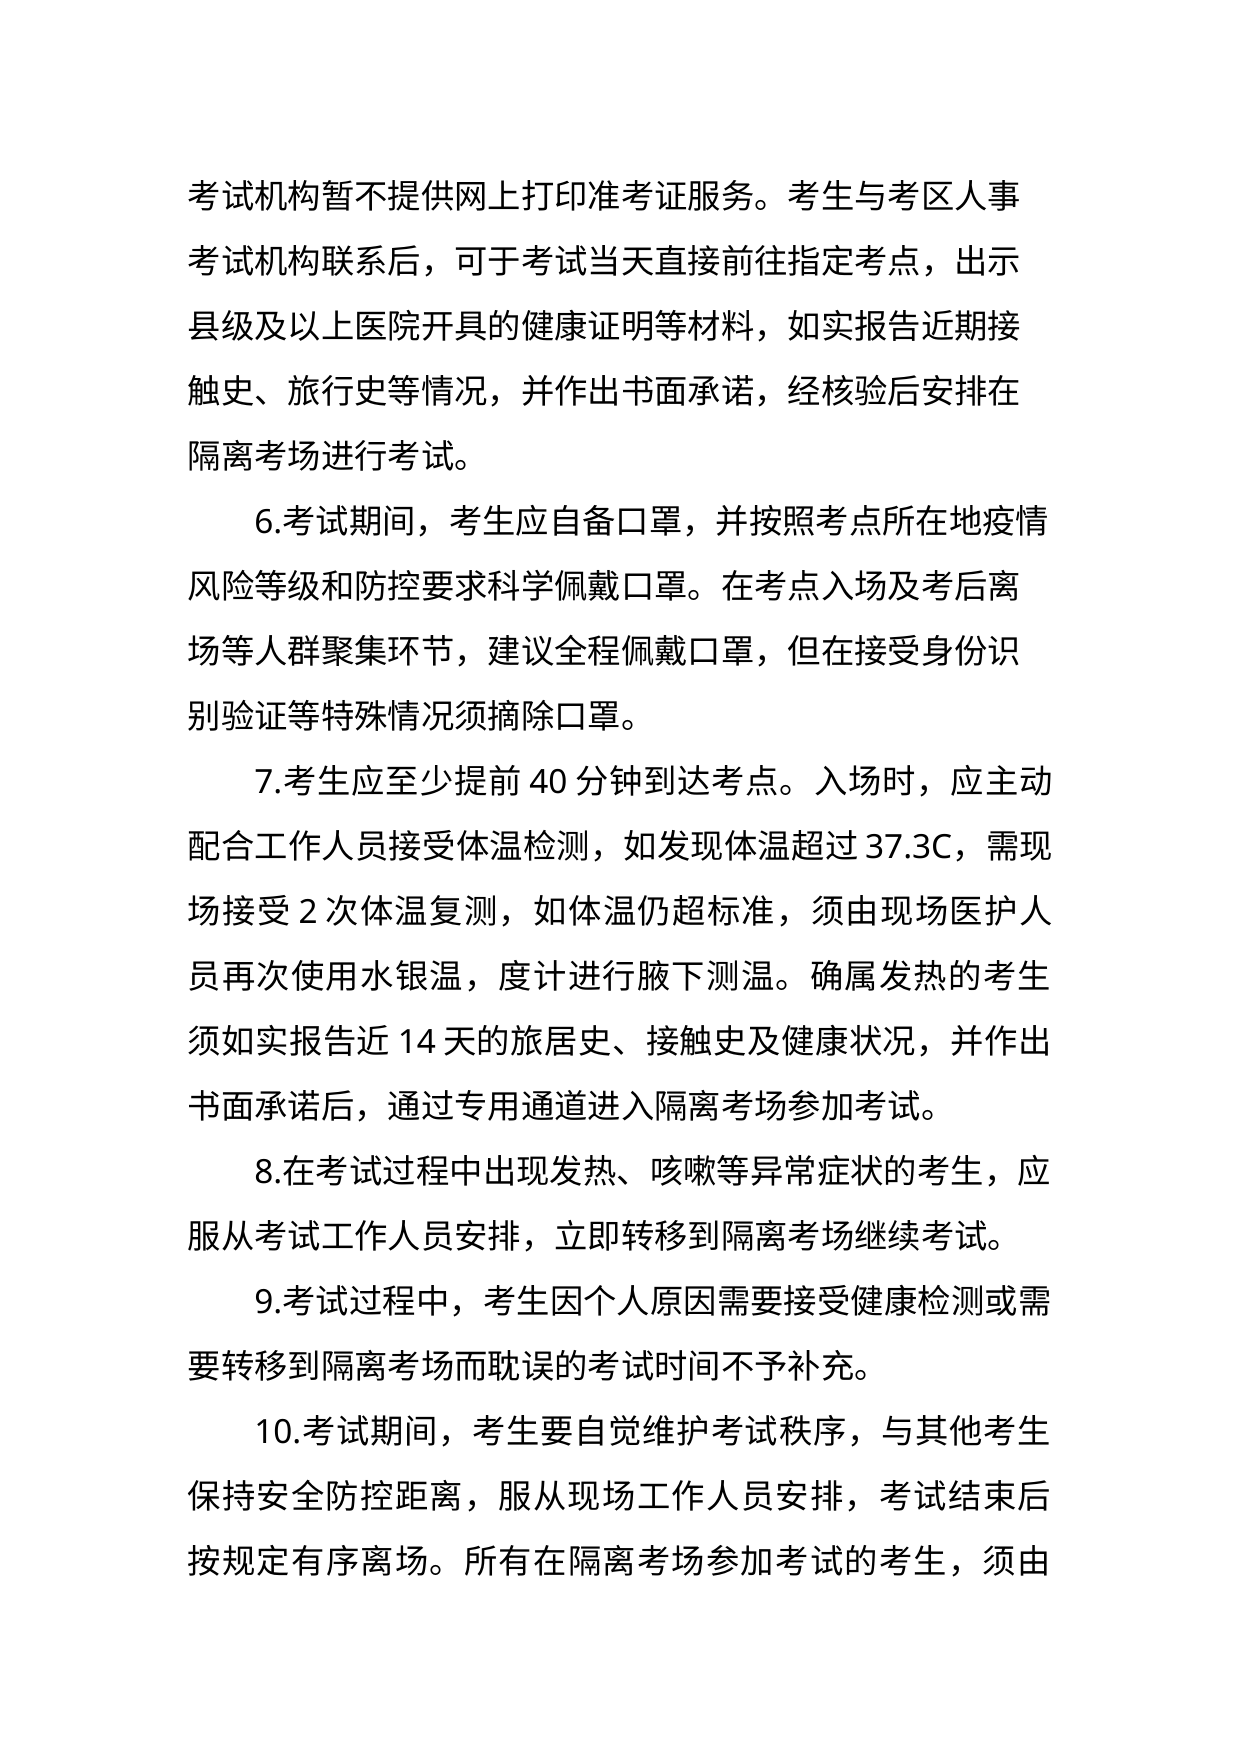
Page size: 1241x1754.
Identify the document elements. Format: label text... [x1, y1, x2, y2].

text 7.考生应至少提前40分钟到达考点。入场时，应主动配合工作人员接受体温检测，如发现体温超过37.3C，需现场接受2次体温复测，如体温仍超标准，须由现场医护人员再次使用水银温，度计进行腋下测温。确属发热的考生须如实报告近14天的旅居史、接触史及健康状况，并作出书面承诺后，通过专用通道进入隔离考场参加考试。 [187, 747, 1053, 1137]
text 6.考试期间，考生应自备口罩，并按照考点所在地疫情风险等级和防控要求科学佩戴口罩。在考点入场及考后离场等人群聚集环节，建议全程佩戴口罩，但在接受身份识别验证等特殊情况须摘除口罩。 [187, 487, 1053, 747]
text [187, 1397, 1053, 1592]
text 8.在考试过程中出现发热、咳嗽等异常症状的考生，应服从考试工作人员安排，立即转移到隔离考场继续考试。 [187, 1137, 1053, 1267]
text 9.考试过程中，考生因个人原因需要接受健康检测或需要转移到隔离考场而耽误的考试时间不予补充。 [187, 1267, 1053, 1397]
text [187, 162, 1053, 487]
